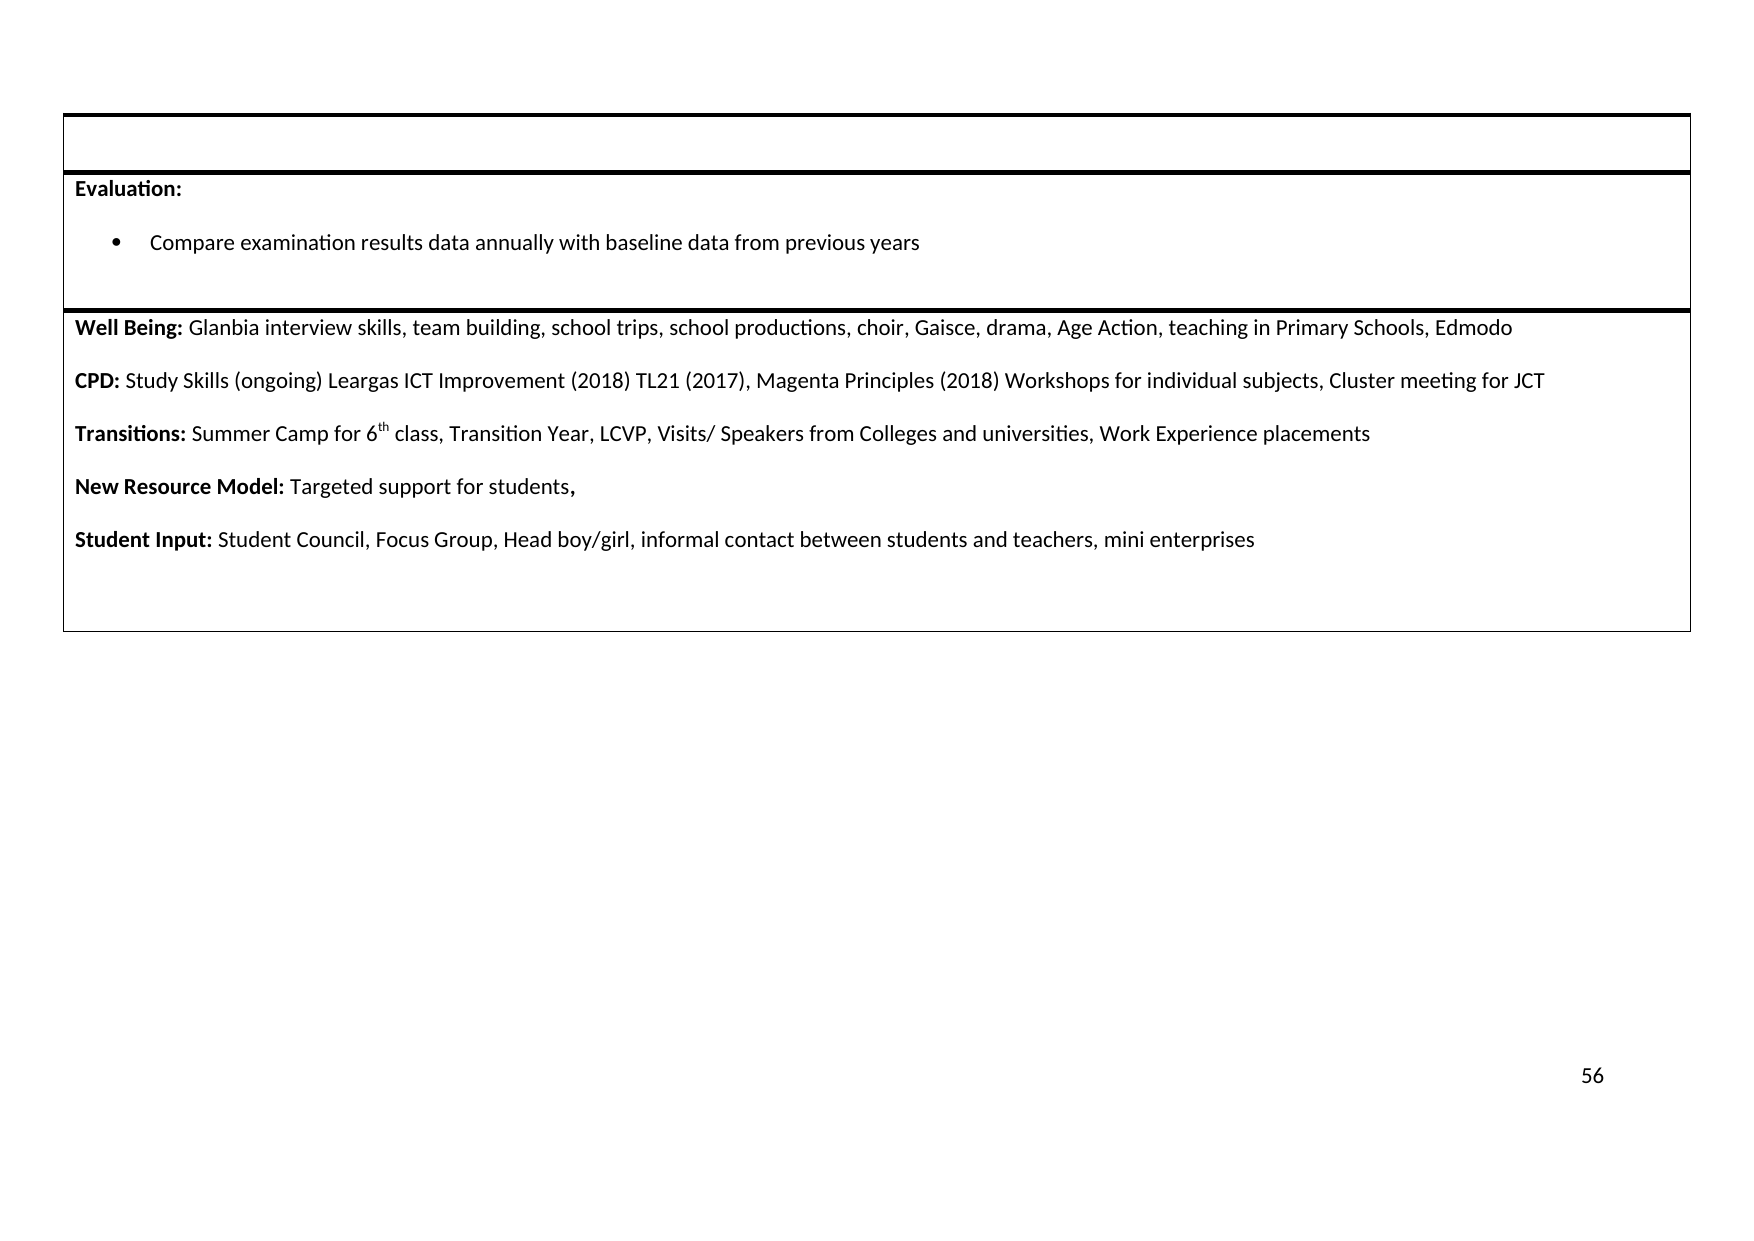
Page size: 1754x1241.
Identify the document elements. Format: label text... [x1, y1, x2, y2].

table_cell Evaluation: Compare examination results data annually with baseline data from previous years [64, 175, 1690, 308]
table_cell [64, 117, 1690, 170]
table_cell Well Being: Glanbia interview skills, team building, school trips, school productions, choir, Gaisce, drama, Age Action, teaching in Primary Schools, Edmodo CPD: Study Skills (ongoing) Leargas ICT Improvement (2018) TL21 (2017), Magenta Principles (2018) Workshops for individual subjects, Cluster meeting for JCT Transitions: Summer Camp for 6th class, Transition Year, LCVP, Visits/ Speakers from Colleges and universities, Work Experience placements New Resource Model: Targeted support for students, Student Input: Student Council, Focus Group, Head boy/girl, informal contact between students and teachers, mini enterprises [64, 313, 1690, 631]
